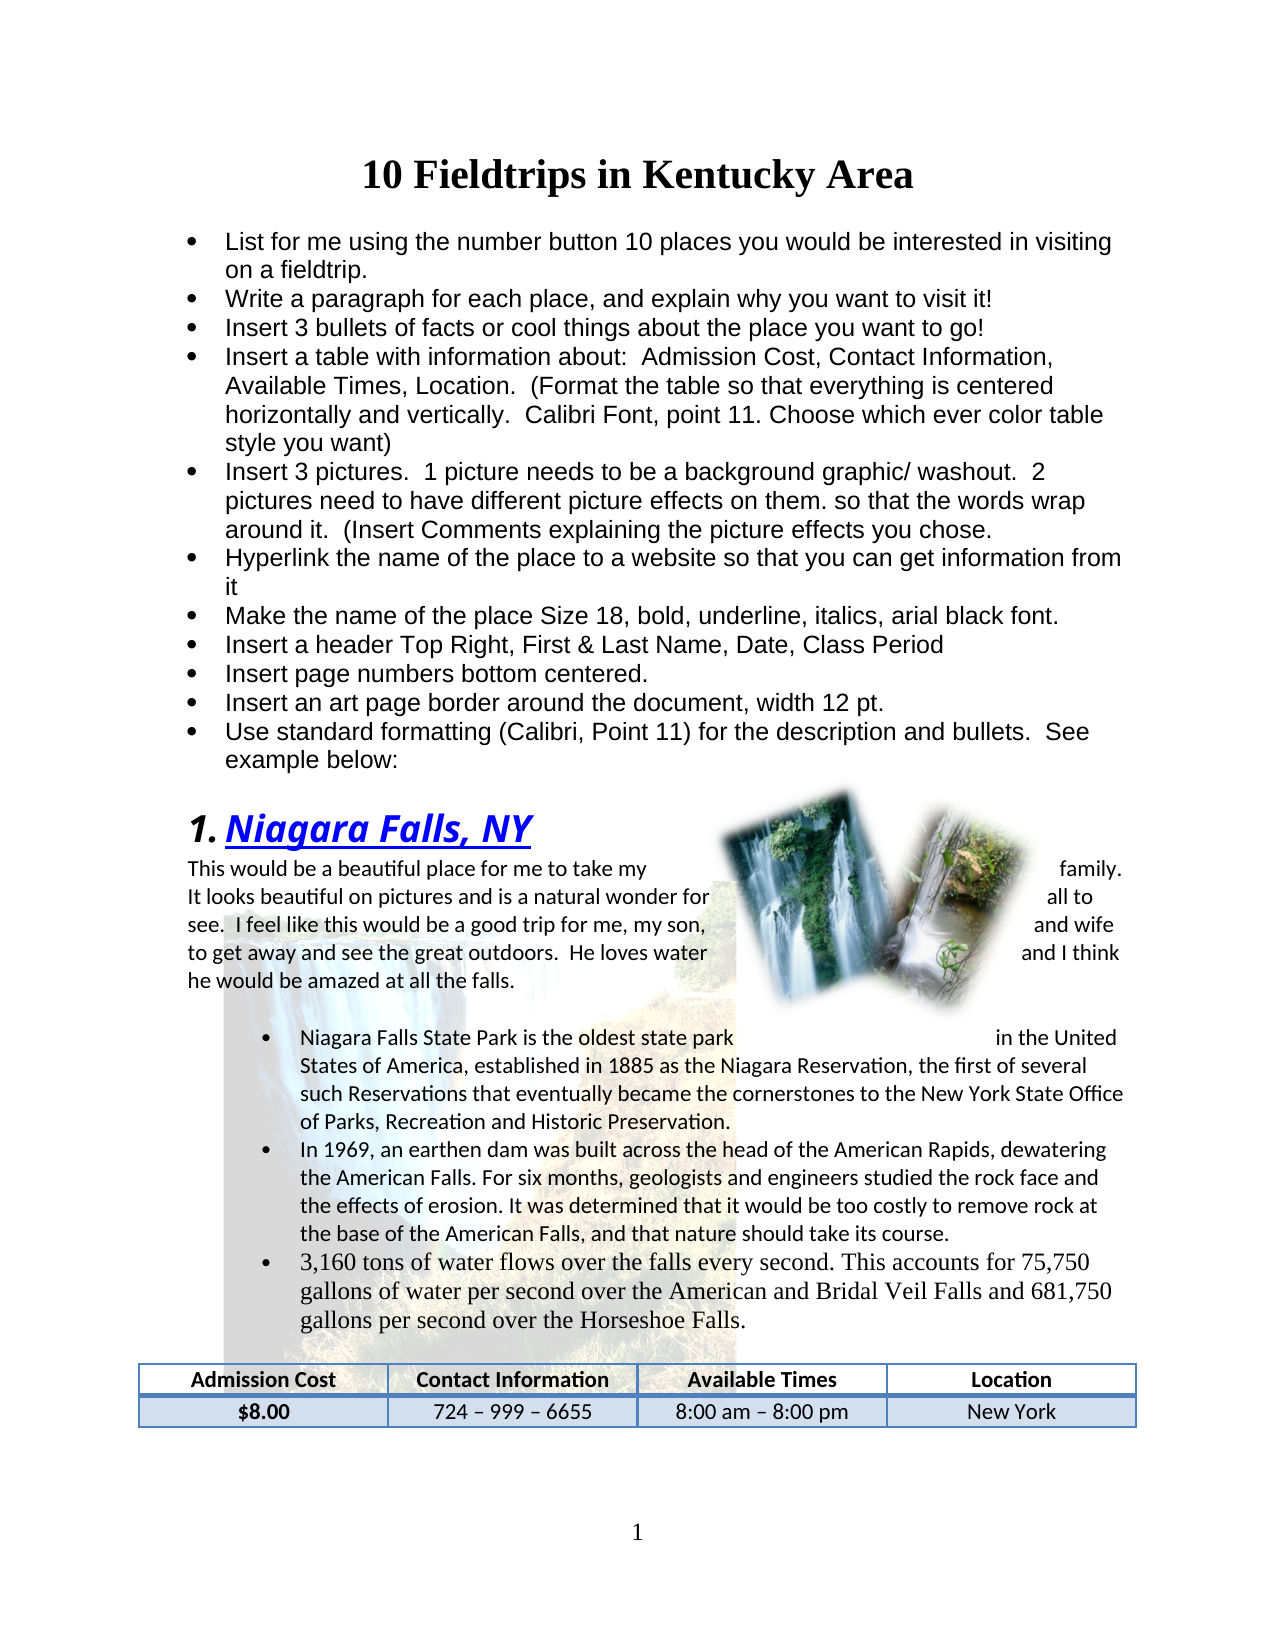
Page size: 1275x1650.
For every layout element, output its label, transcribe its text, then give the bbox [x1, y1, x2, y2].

table_cell 724 – 999 – 6655 [389, 1398, 636, 1426]
table_cell New York [888, 1398, 1135, 1426]
list In 1969, an earthen dam was built across the head of the American Rapids, dewatering the American Falls. For six months, geologists and engineers studied the rock face and the effects of erosion. It was determined that it would be too costly to remove rock at the base of the American Falls, and that nature should take its course. [262, 1135, 1125, 1247]
list Niagara Falls State Park is the oldest state park in the United States of America, established in 1885 as the Niagara Reservation, the first of several such Reservations that eventually became the cornerstones to the New York State Office of Parks, Recreation and Historic Preservation. [262, 1023, 1125, 1135]
list Insert a header Top Right, First & Last Name, Date, Class Period [187, 630, 1125, 659]
list Niagara Falls, NY [187, 803, 1125, 854]
table_header Location [888, 1365, 1135, 1393]
list Hyperlink the name of the place to a website so that you can get information from it [187, 543, 1125, 601]
table_header Admission Cost [140, 1365, 387, 1393]
list Insert 3 pictures. 1 picture needs to be a background graphic/ washout. 2 pictures need to have different picture effects on them. so that the words wrap around it. (Insert Comments explaining the picture effects you chose. [187, 457, 1125, 543]
table_header Available Times [639, 1365, 886, 1393]
table_cell 8:00 am – 8:00 pm [639, 1398, 886, 1426]
list Insert an art page border around the document, width 12 pt. [187, 688, 1125, 716]
list Make the name of the place Size 18, bold, underline, italics, arial black font. [187, 601, 1125, 630]
list Insert page numbers bottom centered. [187, 659, 1125, 688]
list Use standard formatting (Calibri, Point 11) for the description and bullets. See example below: [187, 716, 1125, 774]
text 10 Fieldtrips in Kentucky Area [150, 150, 1125, 198]
list List for me using the number button 10 places you would be interested in visiting on a fieldtrip. [187, 227, 1125, 284]
list Write a paragraph for each place, and explain why you want to visit it! [187, 284, 1125, 313]
list Insert 3 bullets of facts or cool things about the place you want to go! [187, 313, 1125, 342]
list 3,160 tons of water flows over the falls every second. This accounts for 75,750 gallons of water per second over the American and Bridal Veil Falls and 681,750 gallons per second over the . [262, 1247, 1125, 1333]
list Insert a table with information about: Admission Cost, Contact Information, Available Times, Location. (Format the table so that everything is centered horizontally and vertically. Calibri Font, point 11. Choose which ever color table style you want) [187, 342, 1125, 457]
table_header Contact Information [389, 1365, 636, 1393]
text This would be a beautiful place for me to take my family. It looks beautiful on pictures and is a natural wonder for all to see. I feel like this would be a good trip for me, my son, and wife to get away and see the great outdoors. He loves water and I think he would be amazed at all the falls. [187, 854, 1125, 994]
table_cell $8.00 [140, 1398, 387, 1426]
